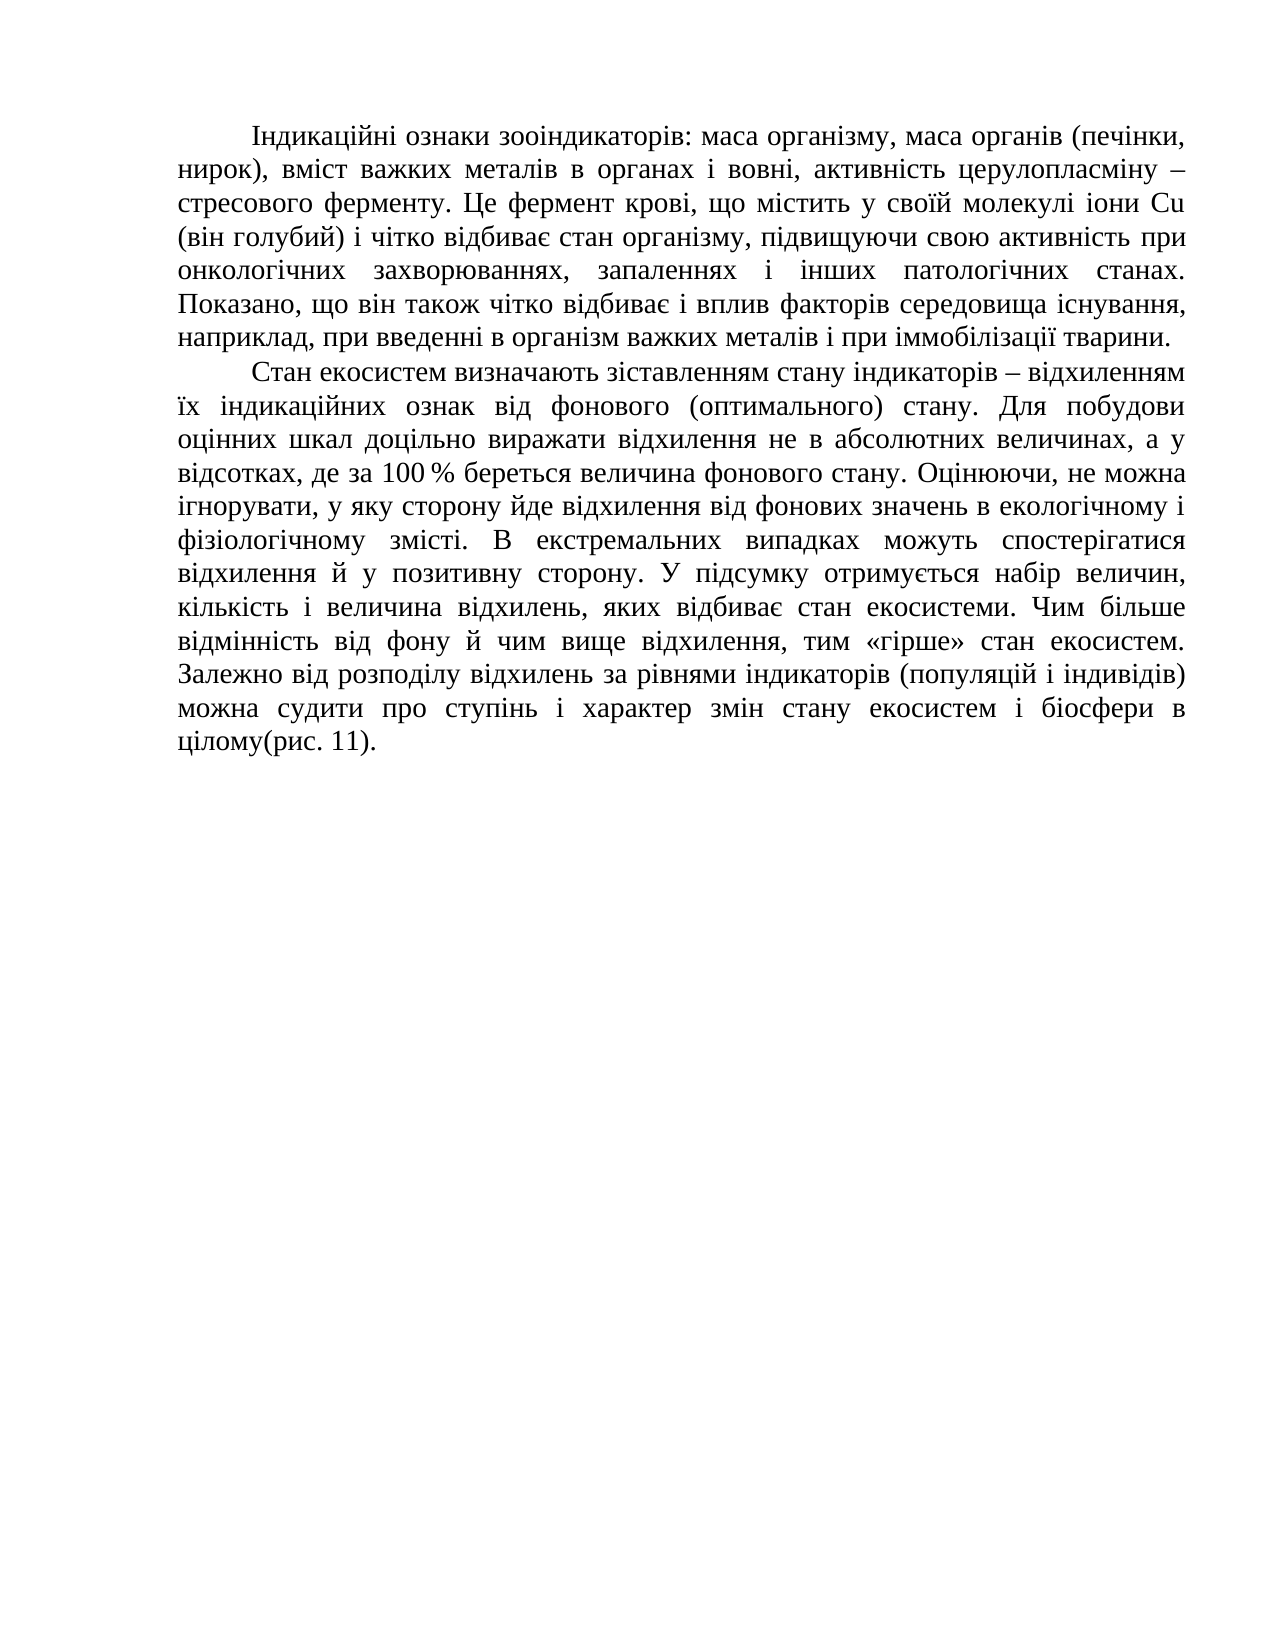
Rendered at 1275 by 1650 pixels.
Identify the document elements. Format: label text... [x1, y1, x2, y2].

text Стан екосистем визначають зіставленням стану індикаторів – відхиленням їх індикаційних ознак від фонового (оптимального) стану. Для побудови оцінних шкал доцільно виражати відхилення не в абсолютних величинах, а у відсотках, де за 100 % береться величина фонового стану. Оцінюючи, не можна ігнорувати, у яку сторону йде відхилення від фонових значень в екологічному і фізіологічному змісті. В екстремальних випадках можуть спостерігатися відхилення й у позитивну сторону. У підсумку отримується набір величин, кількість і величина відхилень, яких відбиває стан екосистеми. Чим більше відмінність від фону й чим вище відхилення, тим «гірше» стан екосистем. Залежно від розподілу відхилень за рівнями індикаторів (популяцій і індивідів) можна судити про ступінь і характер змін стану екосистем і біосфери в цілому(рис. 11). [177, 354, 1186, 757]
text Індикаційні ознаки зооіндикаторів: маса організму, маса органів (печінки, нирок), вміст важких металів в органах і вовні, активність церулопласміну – стресового ферменту. Це фермент крові, що містить у своїй молекулі іони Cu (він голубий) і чітко відбиває стан організму, підвищуючи свою активність при онкологічних захворюваннях, запаленнях і інших патологічних станах. Показано, що він також чітко відбиває і вплив факторів середовища існування, наприклад, при введенні в організм важких металів і при іммобілізації тварини. [177, 118, 1186, 353]
